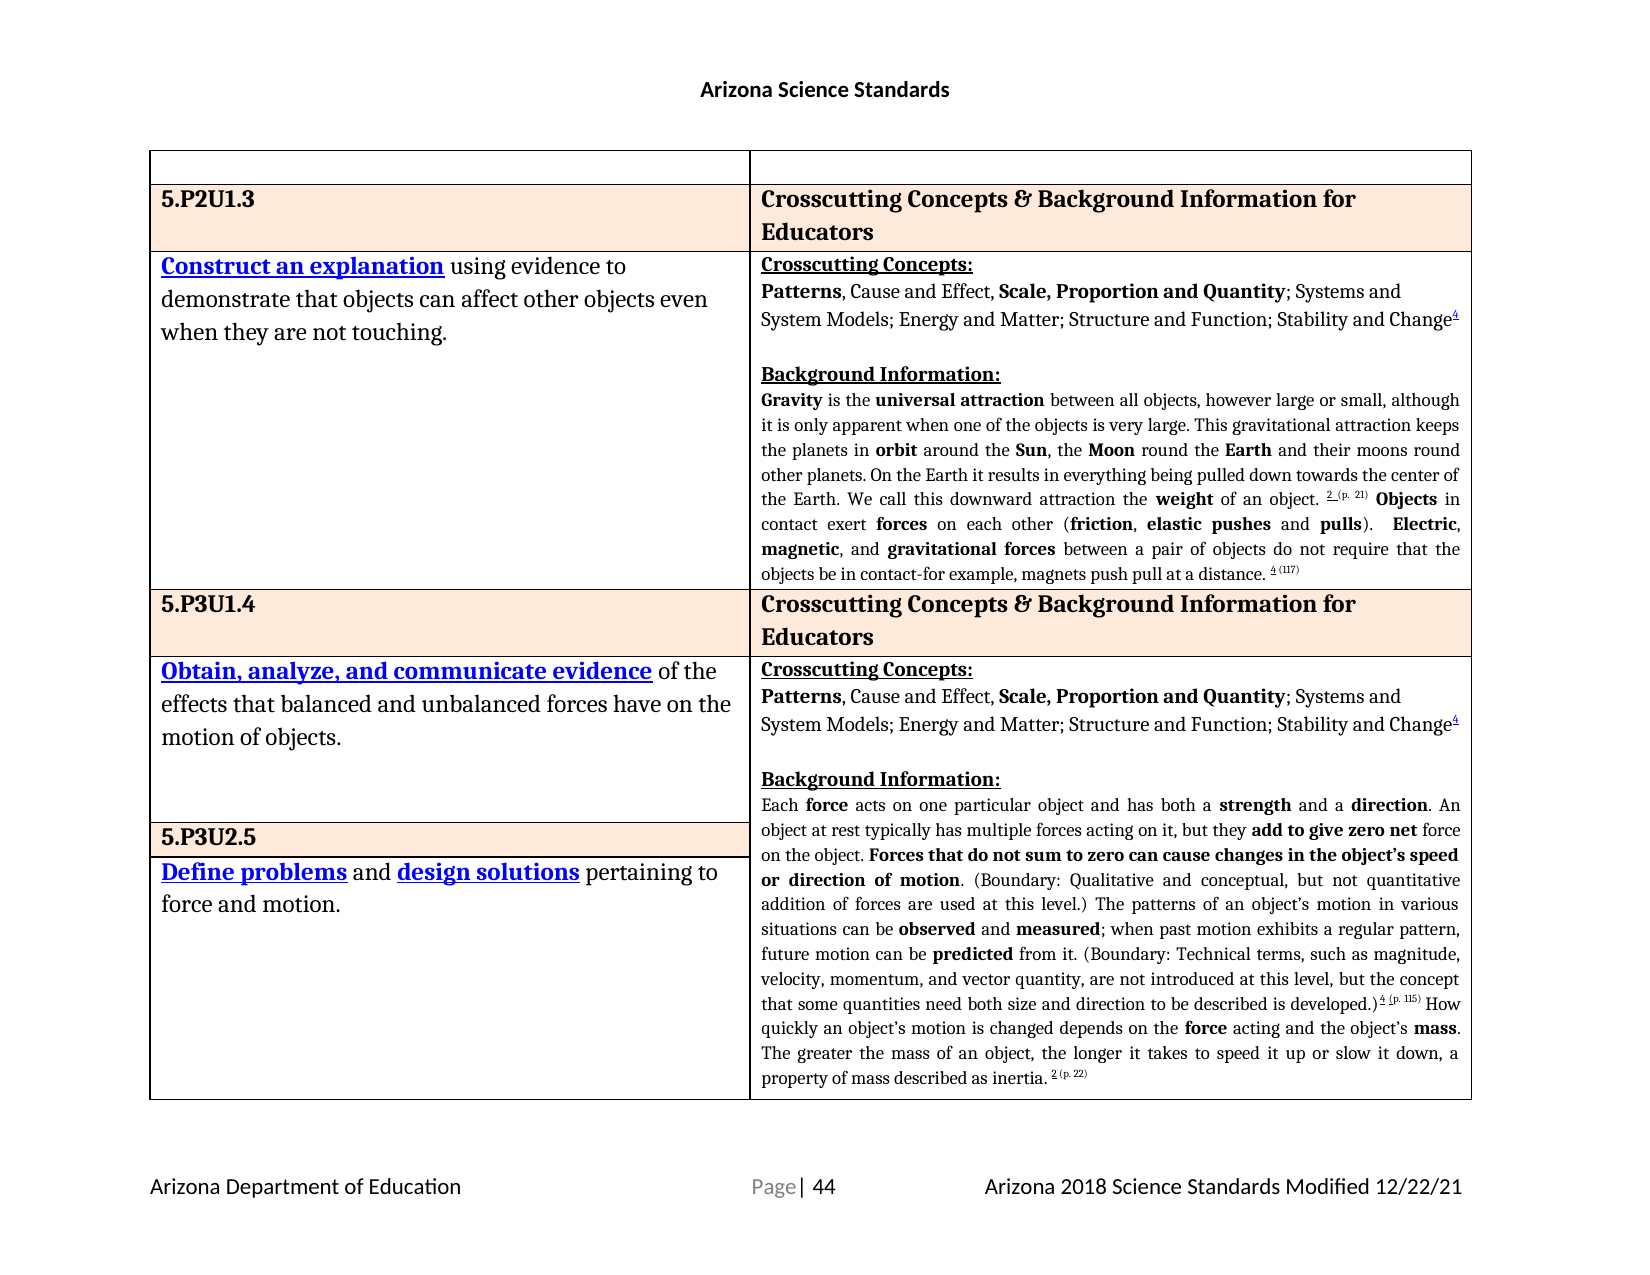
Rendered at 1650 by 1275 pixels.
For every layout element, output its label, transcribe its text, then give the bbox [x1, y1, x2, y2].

table_cell Crosscutting Concepts: Patterns, Cause and Effect, Scale, Proportion and Quantity; Systems and System Models; Energy and Matter; Structure and Function; Stability and Change4 Background Information: Each force acts on one particular object and has both a strength and a direction. An object at rest typically has multiple forces acting on it, but they add to give zero net force on the object. Forces that do not sum to zero can cause changes in the object’s speed or direction of motion. (Boundary: Qualitative and conceptual, but not quantitative addition of forces are used at this level.) The patterns of an object’s motion in various situations can be observed and measured; when past motion exhibits a regular pattern, future motion can be predicted from it. (Boundary: Technical terms, such as magnitude, velocity, momentum, and vector quantity, are not introduced at this level, but the concept that some quantities need both size and direction to be described is developed.)4 (p. 115) How quickly an object’s motion is changed depends on the force acting and the object’s mass. The greater the mass of an object, the longer it takes to speed it up or slow it down, a property of mass described as inertia. 2 (p. 22) [751, 657, 1471, 1099]
table_cell Obtain, analyze, and communicate evidence of the effects that balanced and unbalanced forces have on the motion of objects. [151, 657, 749, 822]
table_cell 5.P3U1.4 [151, 590, 749, 656]
table_cell 5.P3U2.5 [151, 823, 749, 856]
table_cell Crosscutting Concepts & Background Information for Educators [751, 590, 1471, 656]
table_cell Construct an explanation using evidence to demonstrate that objects can affect other objects even when they are not touching. [151, 252, 749, 589]
table_cell 5.P2U1.3 [151, 185, 749, 251]
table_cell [151, 151, 749, 184]
table_cell Crosscutting Concepts & Background Information for Educators [751, 185, 1471, 251]
table_cell Crosscutting Concepts: Patterns, Cause and Effect, Scale, Proportion and Quantity; Systems and System Models; Energy and Matter; Structure and Function; Stability and Change4 Background Information: Gravity is the universal attraction between all objects, however large or small, although it is only apparent when one of the objects is very large. This gravitational attraction keeps the planets in orbit around the Sun, the Moon round the Earth and their moons round other planets. On the Earth it results in everything being pulled down towards the center of the Earth. We call this downward attraction the weight of an object. 2 (p. 21) Objects in contact exert forces on each other (friction, elastic pushes and pulls). Electric, magnetic, and gravitational forces between a pair of objects do not require that the objects be in contact-for example, magnets push pull at a distance. 4 (117) [751, 252, 1471, 589]
table_cell Define problems and design solutions pertaining to force and motion. [151, 858, 749, 1099]
